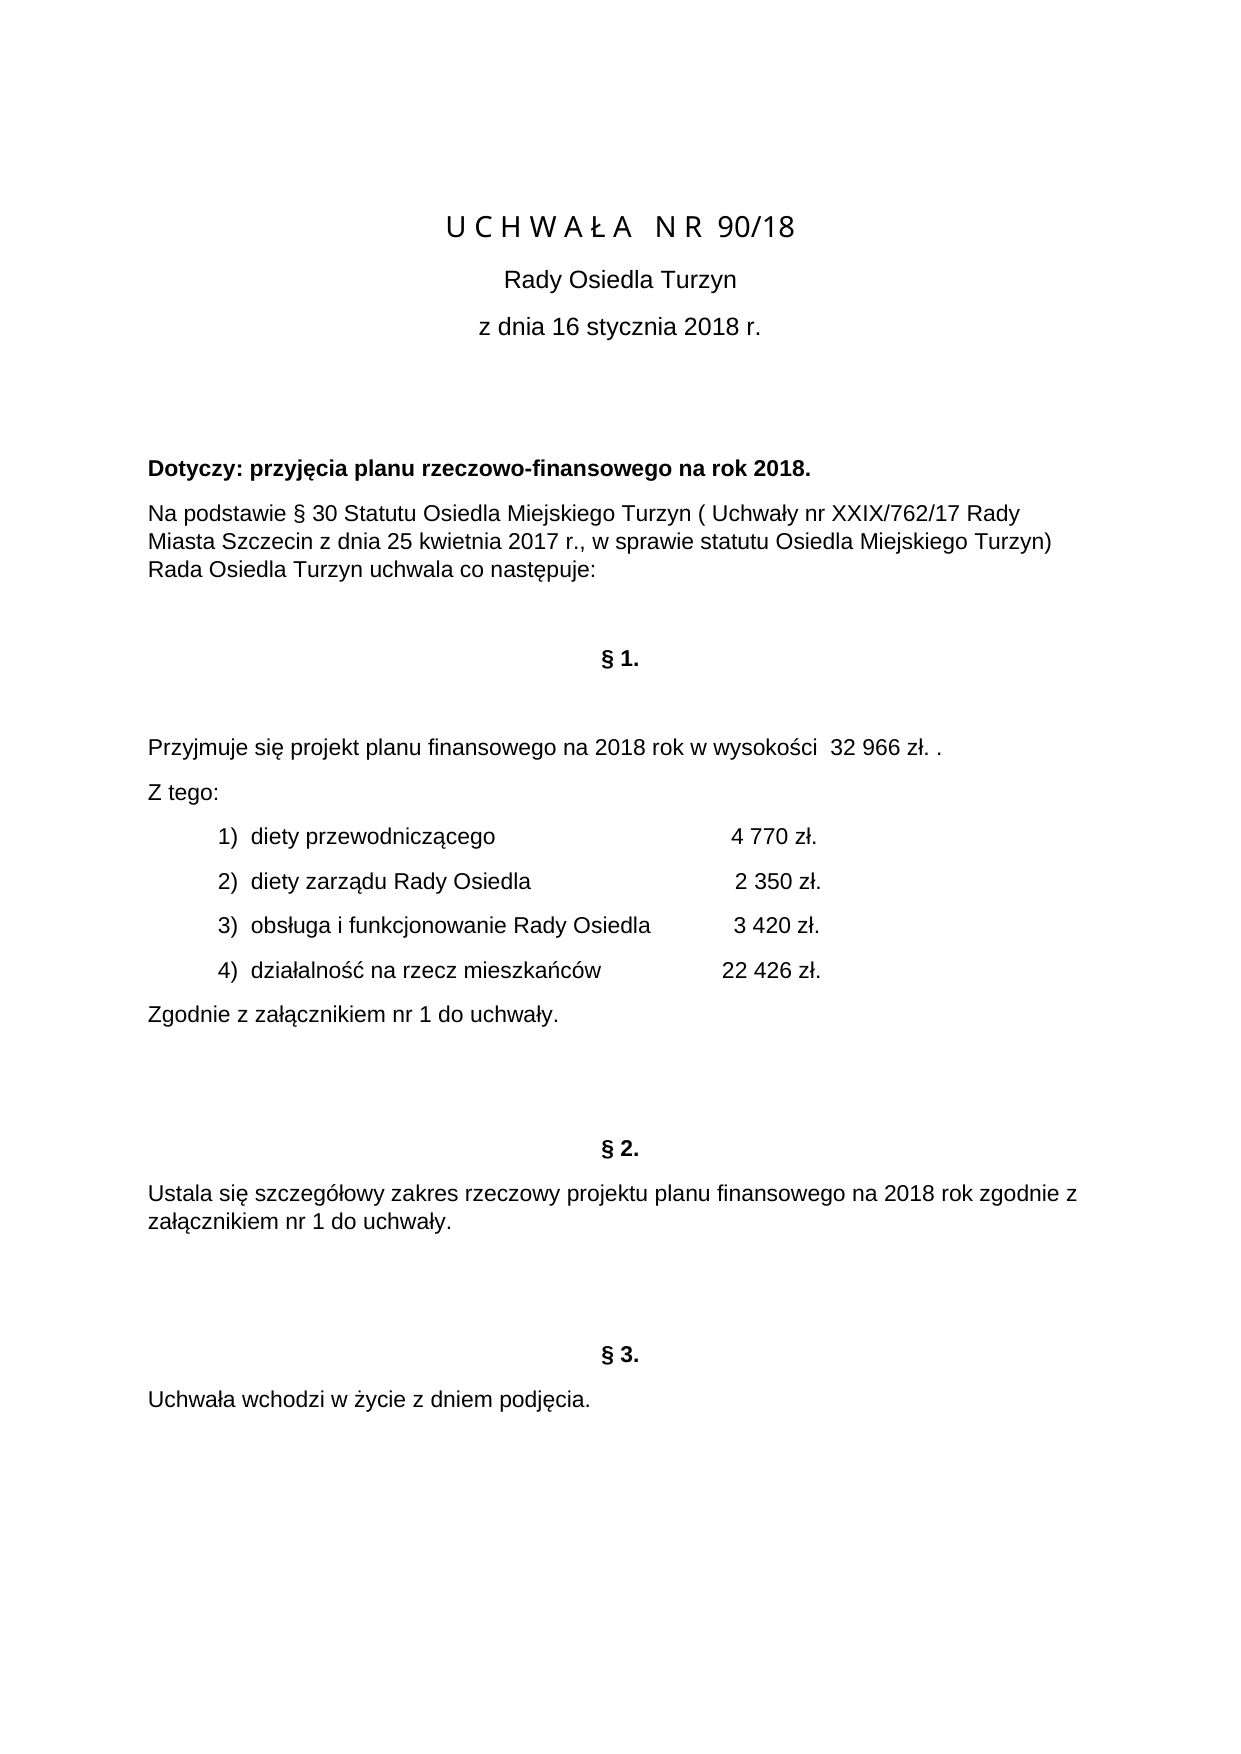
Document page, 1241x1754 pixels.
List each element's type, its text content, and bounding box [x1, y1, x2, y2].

text Zgodnie z załącznikiem nr 1 do uchwały. [148, 1001, 1093, 1028]
text U C H W A Ł A N R 90/18 [148, 206, 1093, 246]
text 4) działalność na rzecz mieszkańców 22 426 zł. [148, 957, 1093, 983]
text Uchwała wchodzi w życie z dniem podjęcia. [148, 1386, 1093, 1412]
text § 3. [148, 1341, 1093, 1368]
text 1) diety przewodniczącego 4 770 zł. [148, 823, 1093, 849]
text 3) obsługa i funkcjonowanie Rady Osiedla 3 420 zł. [148, 912, 1093, 938]
text Na podstawie § 30 Statutu Osiedla Miejskiego Turzyn ( Uchwały nr XXIX/762/17 Rady Miasta Szczecin z dnia 25 kwietnia 2017 r., w sprawie statutu Osiedla Miejskiego Turzyn) Rada Osiedla Turzyn uchwala co następuje: [148, 500, 1093, 582]
text Z tego: [148, 778, 1093, 805]
text z dnia 16 stycznia 2018 r. [148, 312, 1093, 341]
text Dotyczy: przyjęcia planu rzeczowo-finansowego na rok 2018. [148, 455, 1093, 481]
text Ustala się szczegółowy zakres rzeczowy projektu planu finansowego na 2018 rok zgodnie z załącznikiem nr 1 do uchwały. [148, 1180, 1093, 1234]
text Przyjmuje się projekt planu finansowego na 2018 rok w wysokości 32 966 zł. . [148, 734, 1093, 760]
text Rady Osiedla Turzyn [148, 265, 1093, 294]
text 2) diety zarządu Rady Osiedla 2 350 zł. [148, 868, 1093, 894]
text § 1. [148, 645, 1093, 671]
text § 2. [148, 1135, 1093, 1161]
